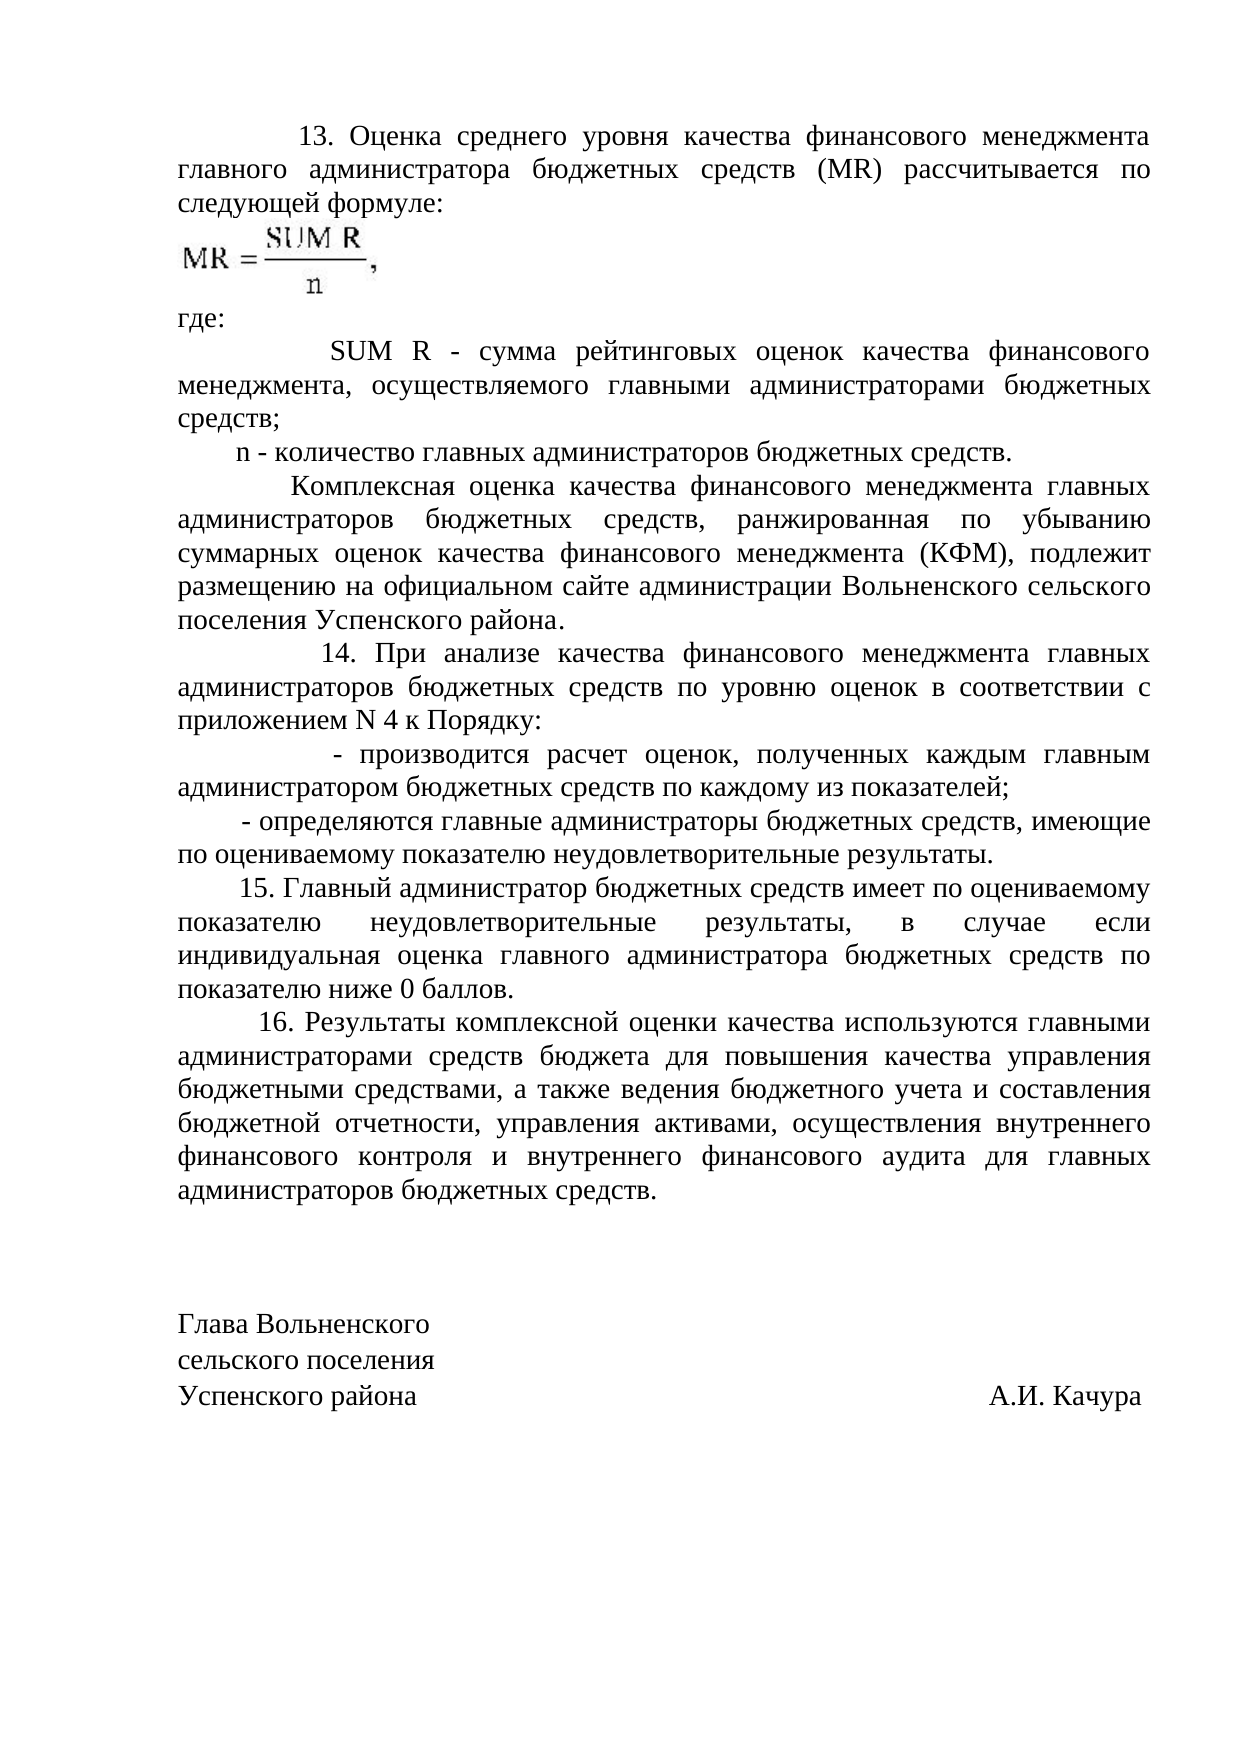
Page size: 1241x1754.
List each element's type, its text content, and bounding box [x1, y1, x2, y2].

text n - количество главных администраторов бюджетных средств. [177, 434, 1152, 468]
text 14. При анализе качества финансового менеджмента главных администраторов бюджетных средств по уровню оценок в соответствии с приложением N 4 к Порядку: [177, 635, 1152, 736]
text где: [177, 300, 1152, 333]
text сельского поселения [177, 1342, 1152, 1376]
text - производится расчет оценок, полученных каждым главным администратором бюджетных средств по каждому из показателей; [177, 736, 1152, 803]
text 15. Главный администратор бюджетных средств имеет по оцениваемому показателю неудовлетворительные результаты, в случае если индивидуальная оценка главного администратора бюджетных средств по показателю ниже 0 баллов. [177, 870, 1152, 1004]
text 16. Результаты комплексной оценки качества используются главными администраторами средств бюджета для повышения качества управления бюджетными средствами, а также ведения бюджетного учета и составления бюджетной отчетности, управления активами, осуществления внутреннего финансового контроля и внутреннего финансового аудита для главных администраторов бюджетных средств. [177, 1004, 1152, 1206]
text Комплексная оценка качества финансового менеджмента главных администраторов бюджетных средств, ранжированная по убыванию суммарных оценок качества финансового менеджмента (КФМ), подлежит размещению на официальном сайте администрации Вольненского сельского поселения Успенского района. [177, 468, 1152, 635]
text Успенского района А.И. Качура [177, 1378, 1152, 1412]
picture [177, 218, 384, 300]
text 13. Оценка среднего уровня качества финансового менеджмента главного администратора бюджетных средств (MR) рассчитывается по следующей формуле: [177, 118, 1152, 219]
text SUM R - сумма рейтинговых оценок качества финансового менеджмента, осуществляемого главными администраторами бюджетных средств; [177, 333, 1152, 434]
text - определяются главные администраторы бюджетных средств, имеющие по оцениваемому показателю неудовлетворительные результаты. [177, 803, 1152, 870]
text Глава Вольненского [177, 1306, 1152, 1340]
